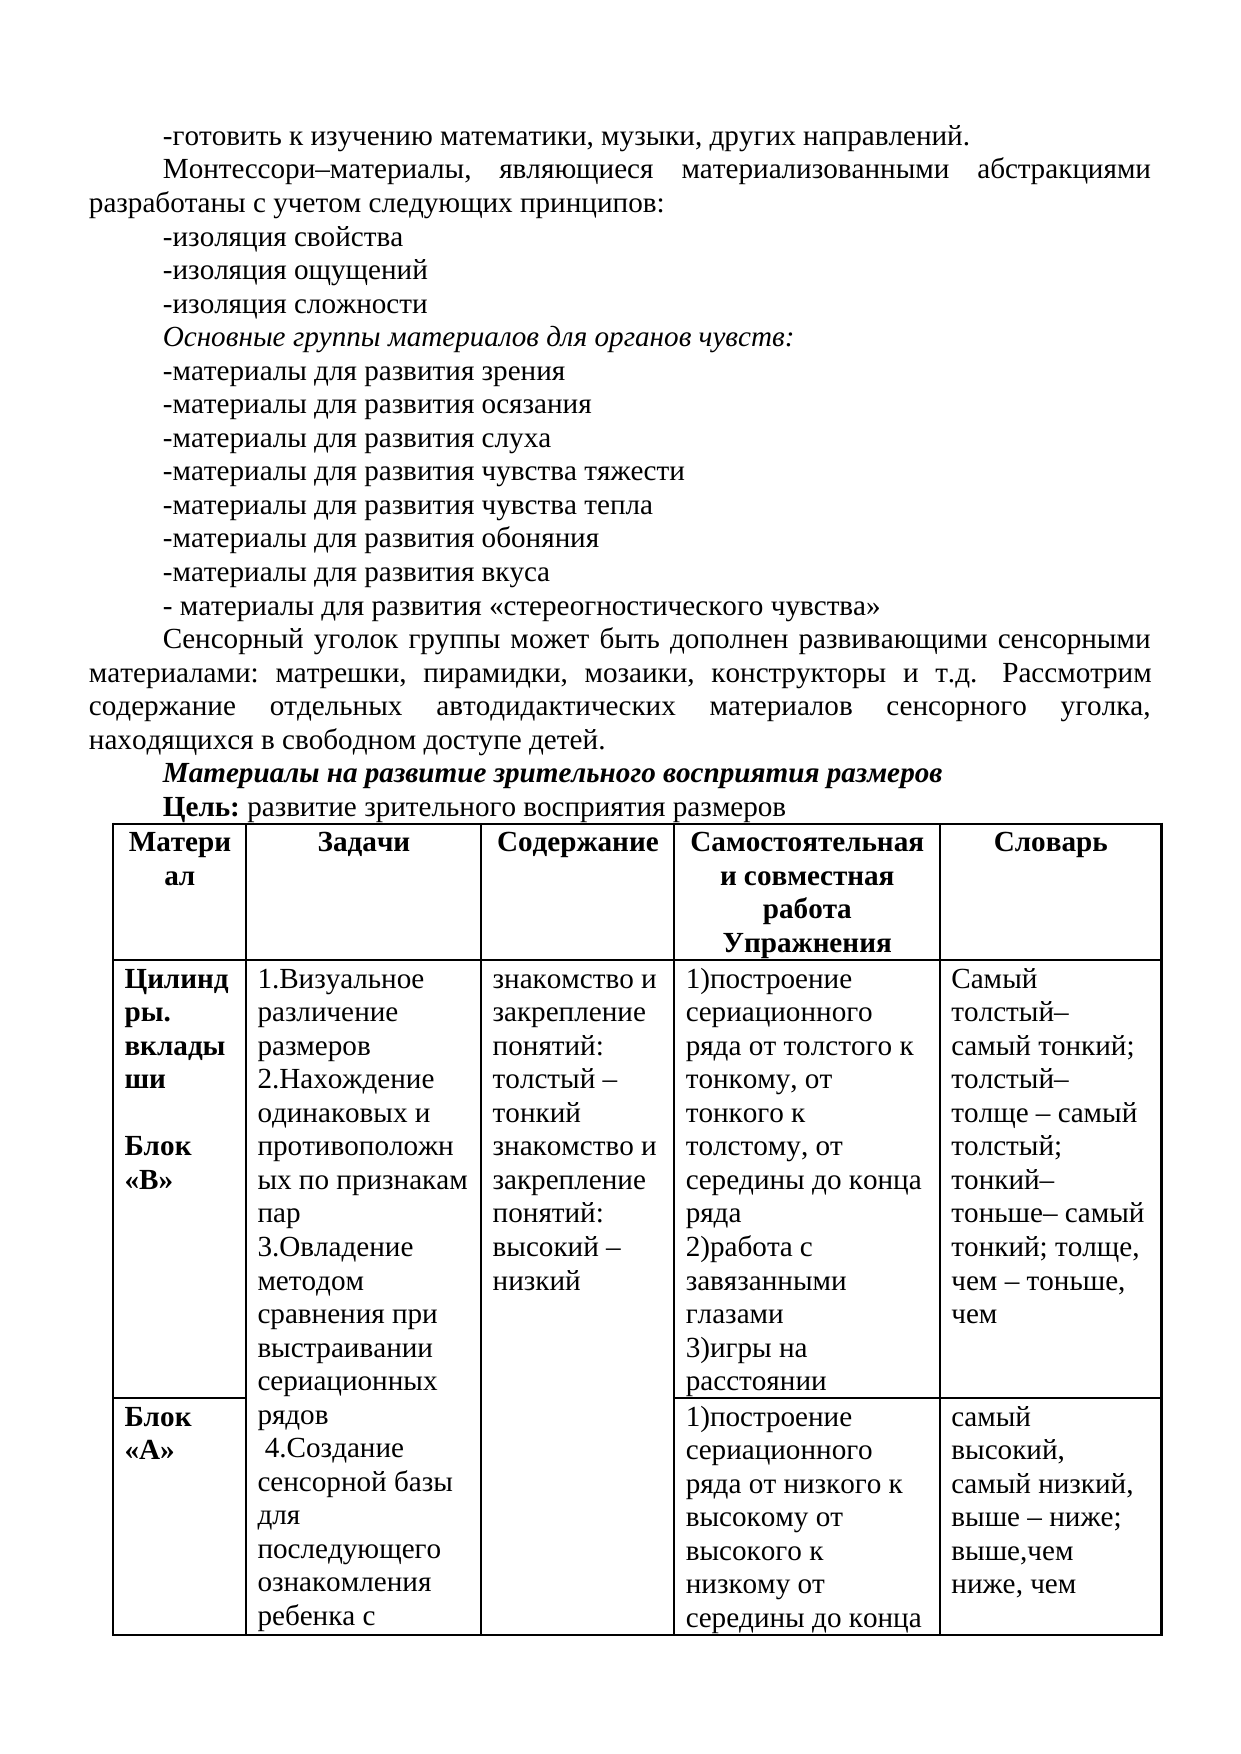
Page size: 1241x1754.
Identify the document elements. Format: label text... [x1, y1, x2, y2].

text -изоляция свойства [89, 219, 1152, 252]
table_cell Цилиндры. вкладыши Блок «В» [114, 961, 245, 1397]
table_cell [941, 1399, 1160, 1634]
text Цель: развитие зрительного восприятия размеров [89, 789, 1152, 822]
text Сенсорный уголок группы может быть дополнен развивающими сенсорными материалами: матрешки, пирамидки, мозаики, конструкторы и т.д. Рассмотрим содержание отдельных автодидактических материалов сенсорного уголка, находящихся в свободном доступе детей. [89, 621, 1152, 755]
table_header Содержание [482, 825, 673, 959]
text - материалы для развития «стереогностического чувства» [89, 588, 1152, 621]
table_header Самостоятельная и совместная работа Упражнения [675, 825, 939, 959]
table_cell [675, 1399, 939, 1634]
table_cell Блок «А» [114, 1399, 245, 1634]
table_header Материал [114, 825, 245, 959]
text -материалы для развития зрения [89, 353, 1152, 386]
text -материалы для развития осязания [89, 386, 1152, 420]
text -материалы для развития обоняния [89, 521, 1152, 554]
text -материалы для развития слуха [89, 420, 1152, 453]
table_cell 1.Визуальное различение размеров 2.Нахождение одинаковых и противоположных по признакам пар 3.Овладение методом сравнения при выстраивании сериационных рядов 4.Создание сенсорной базы для последующего ознакомления ребенка с понятиями размеров 5.Развитие глазомера 6.Развитие моторики, подготовка пальцев к письму 7.Расширение словарного запаса понятий размеров и сравнительных степеней 8. Подготовка к изучению математики. [247, 961, 480, 1634]
table_cell 1)построение сериационного ряда от толстого к тонкому, от тонкого к толстому, от середины до конца ряда 2)работа с завязанными глазами 3)игры на расстоянии [675, 961, 939, 1397]
text Основные группы материалов для органов чувств: [89, 319, 1152, 353]
text -изоляция ощущений [89, 252, 1152, 286]
text Материалы на развитие зрительного восприятия размеров [89, 755, 1152, 789]
table_cell знакомство и закрепление понятий: толстый – тонкий знакомство и закрепление понятий: высокий – низкий [482, 961, 673, 1634]
text Монтессори–материалы, являющиеся материализованными абстракциями разработаны с учетом следующих принципов: [89, 152, 1152, 219]
text -материалы для развития чувства тяжести [89, 453, 1152, 487]
text -изоляция сложности [89, 286, 1152, 319]
table_header Задачи [247, 825, 480, 959]
table_cell Самый толстый– самый тонкий; толстый– толще – самый толстый; тонкий– тоньше– самый тонкий; толще, чем – тоньше, чем [941, 961, 1160, 1397]
text -материалы для развития вкуса [89, 554, 1152, 588]
text -материалы для развития чувства тепла [89, 487, 1152, 521]
table_header Словарь [941, 825, 1160, 959]
text -готовить к изучению математики, музыки, других направлений. [89, 118, 1152, 152]
